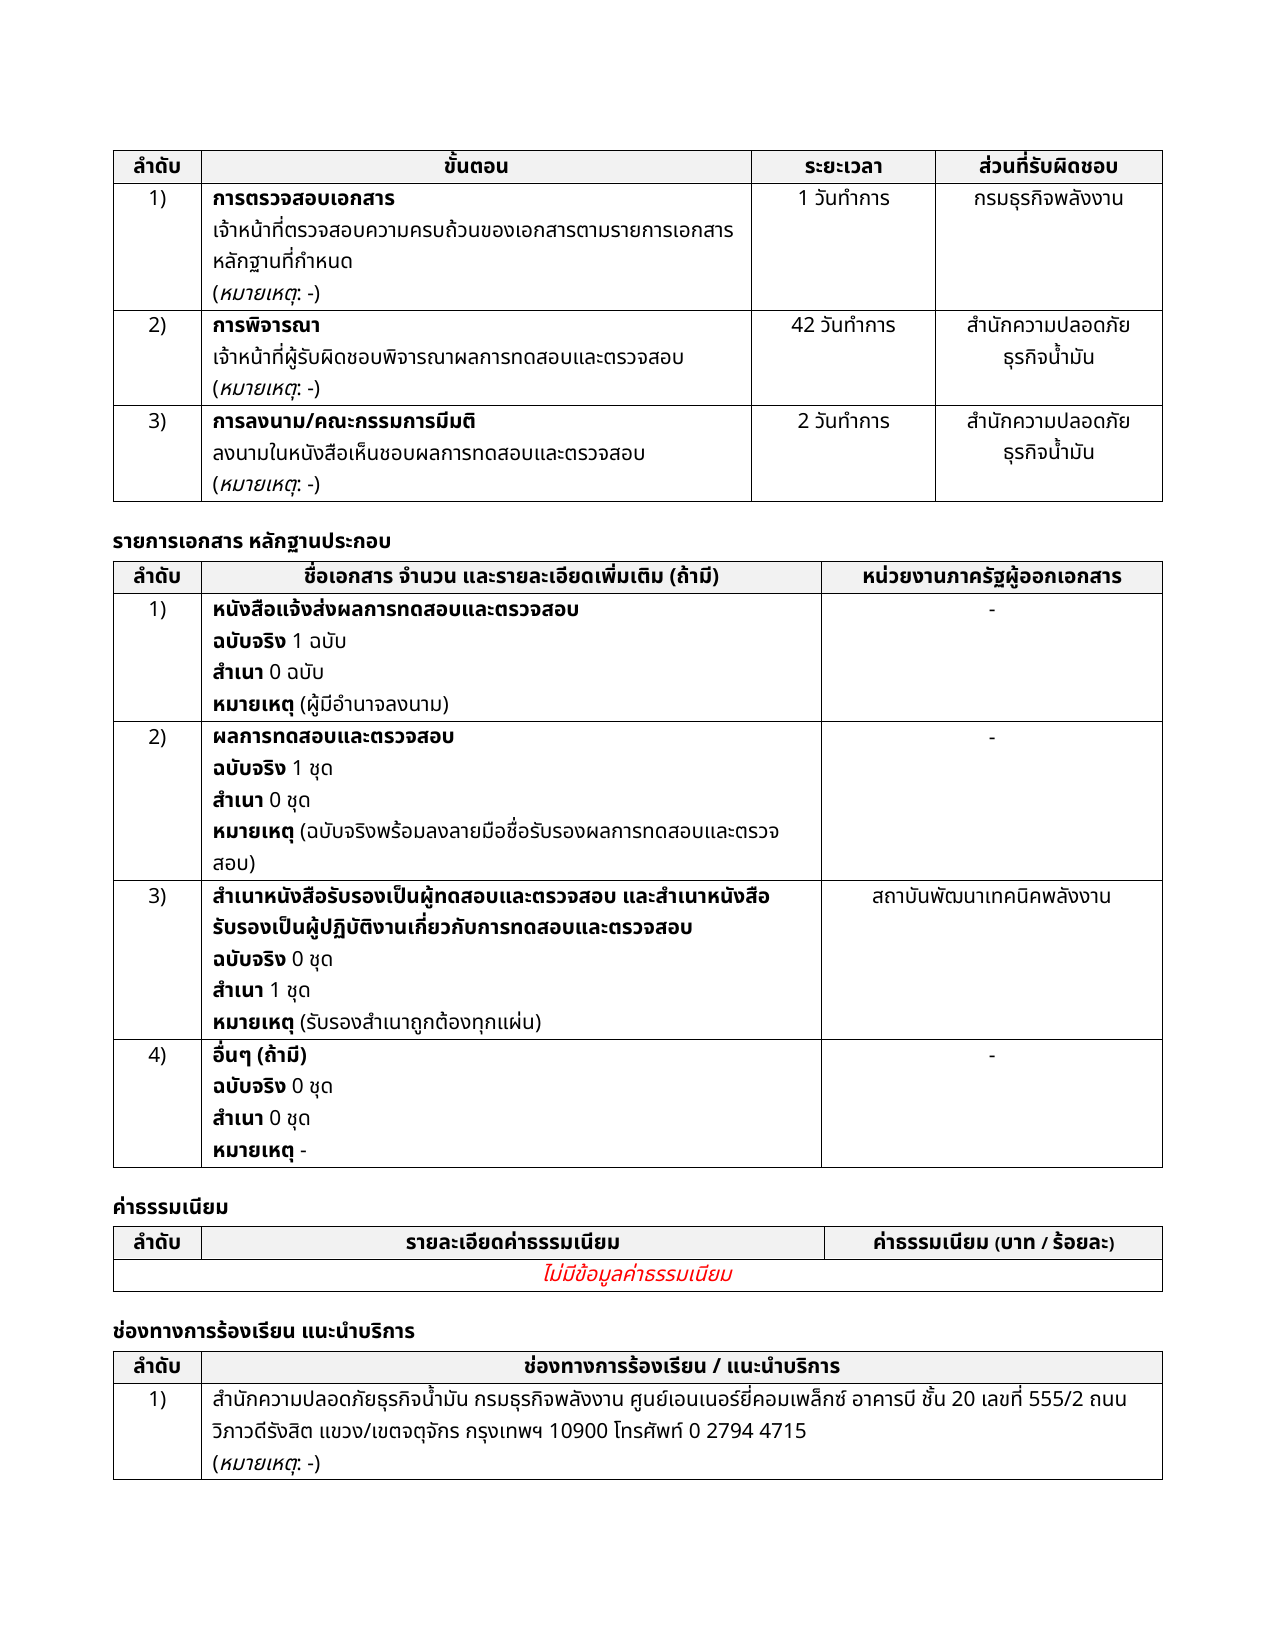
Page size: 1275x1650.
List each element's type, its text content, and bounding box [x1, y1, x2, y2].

table_cell 1) [114, 594, 201, 721]
table_cell - [822, 1040, 1162, 1167]
table_cell ไม่มีข้อมูลค่าธรรมเนียม [114, 1260, 1162, 1291]
table_header รายละเอียดค่าธรรมเนียม [202, 1227, 824, 1258]
table_cell การพิจารณา เจ้าหน้าที่ผู้รับผิดชอบพิจารณาผลการทดสอบและตรวจสอบ (หมายเหตุ: -) [202, 311, 751, 405]
table_header ระยะเวลา [752, 151, 935, 182]
table_cell 2) [114, 311, 201, 405]
table_cell 2 วันทำการ [752, 406, 935, 501]
table_header ส่วนที่รับผิดชอบ [936, 151, 1162, 182]
table_cell - [822, 594, 1162, 721]
table_cell สถาบันพัฒนาเทคนิคพลังงาน [822, 881, 1162, 1039]
table_header ช่องทางการร้องเรียน / แนะนำบริการ [202, 1352, 1162, 1383]
table_header ลำดับ [114, 151, 201, 182]
table_header หน่วยงานภาครัฐผู้ออกเอกสาร [822, 562, 1162, 593]
table_cell กรมธุรกิจพลังงาน [936, 184, 1162, 309]
table_cell การลงนาม/คณะกรรมการมีมติ ลงนามในหนังสือเห็นชอบผลการทดสอบและตรวจสอบ (หมายเหตุ: -) [202, 406, 751, 501]
table_header ลำดับ [114, 1227, 201, 1258]
table_header ลำดับ [114, 1352, 201, 1383]
table_header ชื่อเอกสาร จำนวน และรายละเอียดเพิ่มเติม (ถ้ามี) [202, 562, 821, 593]
table_cell 2) [114, 722, 201, 880]
table_cell 1) [114, 184, 201, 309]
table_header ขั้นตอน [202, 151, 751, 182]
table_cell หนังสือแจ้งส่งผลการทดสอบและตรวจสอบ ฉบับจริง 1 ฉบับ สำเนา 0 ฉบับ (ผู้มีอำนาจลงนาม) [202, 594, 821, 721]
table_cell สำนักความปลอดภัยธุรกิจน้ำมัน [936, 311, 1162, 405]
table_cell 3) [114, 406, 201, 501]
table_cell - [822, 722, 1162, 880]
table_cell สำนักความปลอดภัยธุรกิจน้ำมัน [936, 406, 1162, 501]
table_cell อื่นๆ (ถ้ามี) ฉบับจริง 0 ชุด สำเนา 0 ชุด - [202, 1040, 821, 1167]
text รายการเอกสาร หลักฐานประกอบ [112, 527, 1162, 558]
table_cell 3) [114, 881, 201, 1039]
table_header ลำดับ [114, 562, 201, 593]
table_cell การตรวจสอบเอกสาร เจ้าหน้าที่ตรวจสอบความครบถ้วนของเอกสารตามรายการเอกสารหลักฐานที่กำหนด (หมายเหตุ: -) [202, 184, 751, 309]
table_cell 1 วันทำการ [752, 184, 935, 309]
text ช่องทางการร้องเรียน แนะนำบริการ [112, 1317, 1162, 1348]
table_cell ผลการทดสอบและตรวจสอบ ฉบับจริง 1 ชุด สำเนา 0 ชุด (ฉบับจริงพร้อมลงลายมือชื่อรับรองผลการทดสอบและตรวจสอบ) [202, 722, 821, 880]
table_cell 4) [114, 1040, 201, 1167]
table_cell สำนักความปลอดภัยธุรกิจน้ำมัน กรมธุรกิจพลังงาน ศูนย์เอนเนอร์ยี่คอมเพล็กซ์ อาคารบี ชั้น 20 เลขที่ 555/2 ถนนวิภาวดีรังสิต แขวง/เขตจตุจักร กรุงเทพฯ 10900 โทรศัพท์ 0 2794 4715 (หมายเหตุ: -) [202, 1384, 1162, 1479]
table_cell 42 วันทำการ [752, 311, 935, 405]
table_cell 1) [114, 1384, 201, 1479]
table_header ค่าธรรมเนียม (บาท / ร้อยละ) [825, 1227, 1162, 1258]
table_cell สำเนาหนังสือรับรองเป็นผู้ทดสอบและตรวจสอบ และสำเนาหนังสือรับรองเป็นผู้ปฏิบัติงานเกี่ยวกับการทดสอบและตรวจสอบ ฉบับจริง 0 ชุด สำเนา 1 ชุด (รับรองสำเนาถูกต้องทุกแผ่น) [202, 881, 821, 1039]
text ค่าธรรมเนียม [112, 1192, 1162, 1223]
